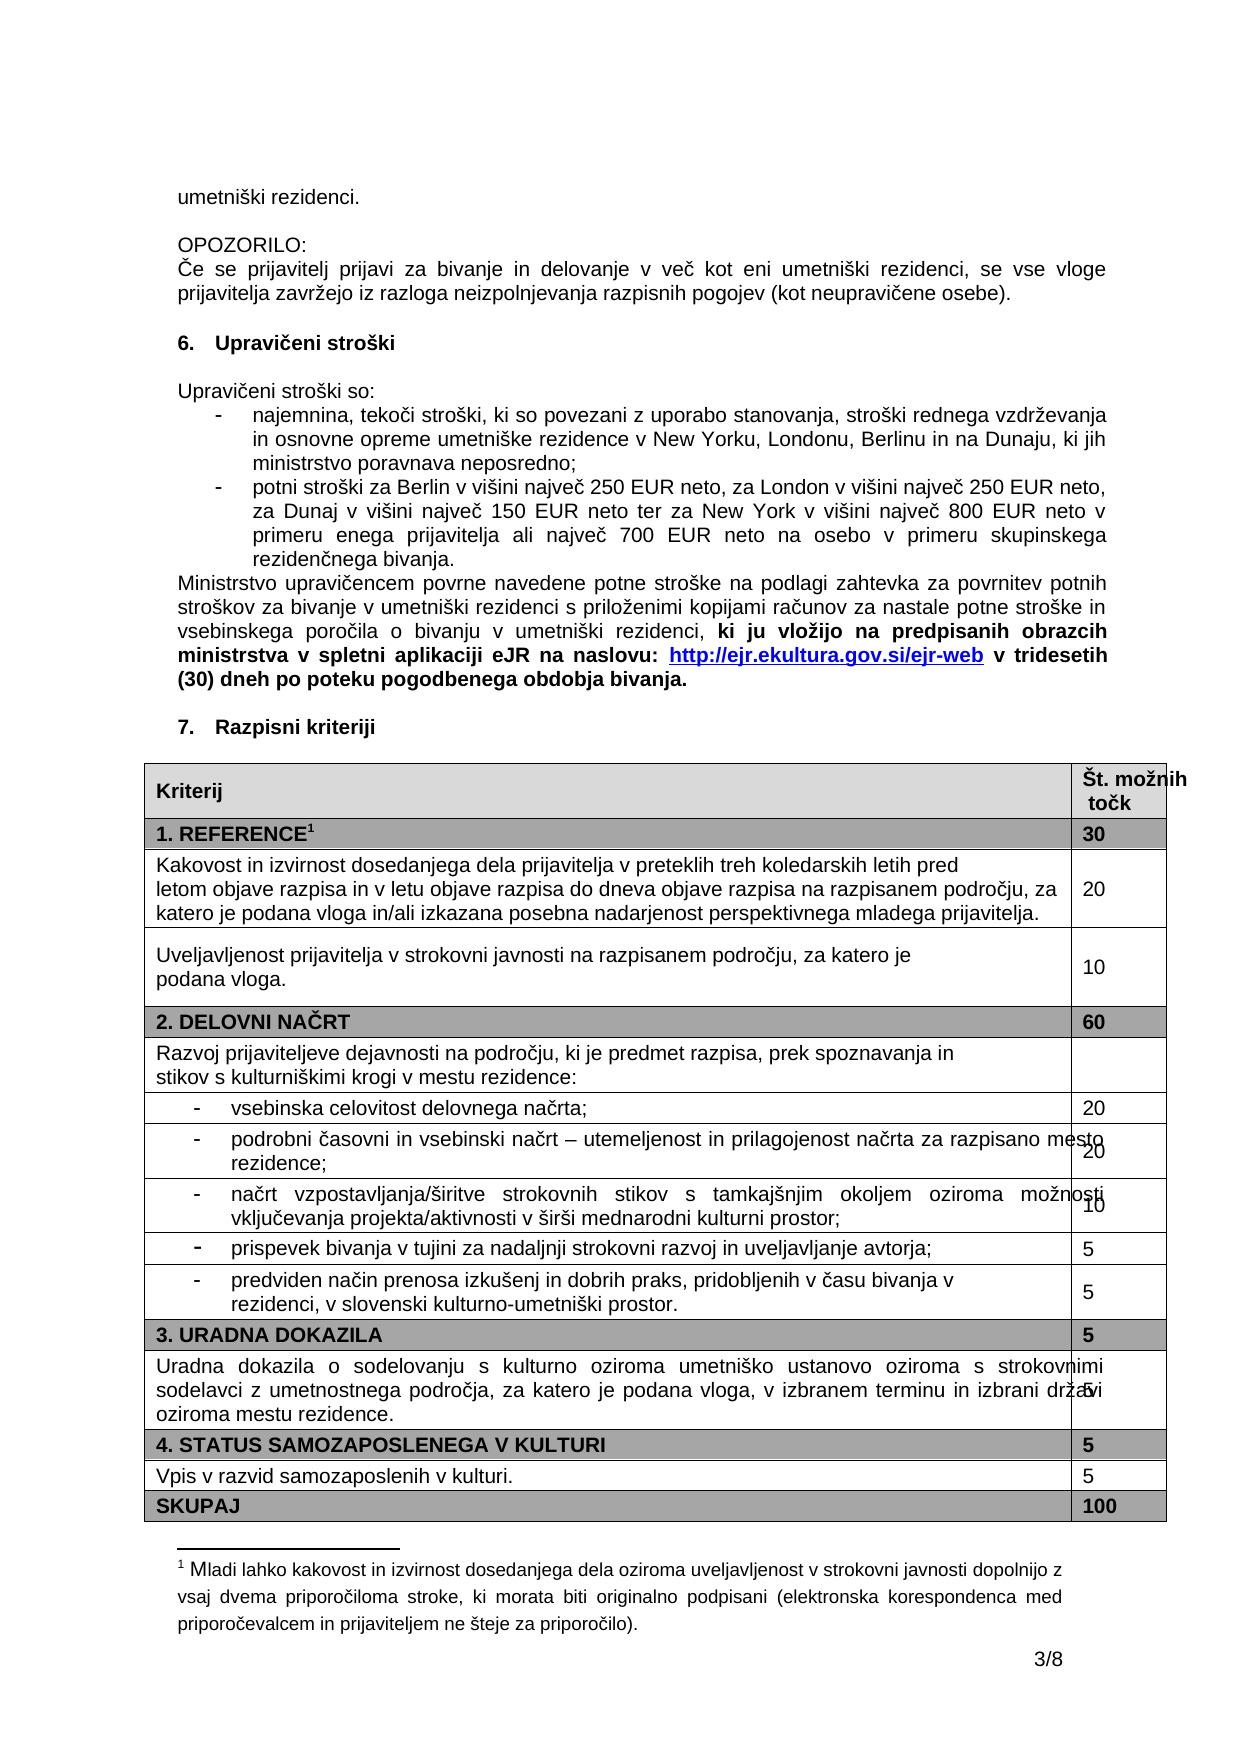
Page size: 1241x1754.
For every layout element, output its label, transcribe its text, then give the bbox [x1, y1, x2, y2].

table_cell prispevek bivanja v tujini za nadaljnji strokovni razvoj in uveljavljanje avtorja; [145, 1233, 1071, 1264]
text Če se prijavitelj prijavi za bivanje in delovanje v več kot eni umetniški rezidenci, se vse vloge prijavitelja zavržejo iz razloga neizpolnjevanja razpisnih pogojev (kot neupravičene osebe). [177, 256, 1108, 304]
table_cell SKUPAJ [145, 1491, 1071, 1521]
table_cell Kakovost in izvirnost dosedanjega dela prijavitelja v preteklih treh koledarskih letih pred letom objave razpisa in v letu objave razpisa do dneva objave razpisa na razpisanem področju, za katero je podana vloga in/ali izkazana posebna nadarjenost perspektivnega mladega prijavitelja. [145, 850, 1071, 927]
table_cell 5 [1072, 1430, 1166, 1459]
table_cell 5 [1072, 1233, 1166, 1264]
table_cell 60 [1072, 1007, 1166, 1037]
list Razpisni kriteriji [177, 715, 1108, 739]
list Upravičeni stroški [177, 328, 1108, 355]
table_cell 100 [1072, 1491, 1166, 1521]
table_cell 4. STATUS SAMOZAPOSLENEGA V KULTURI [145, 1430, 1071, 1459]
table_cell načrt vzpostavljanja/širitve strokovnih stikov s tamkajšnjim okoljem oziroma možnosti vključevanja projekta/aktivnosti v širši mednarodni kulturni prostor; [145, 1179, 1071, 1232]
text Upravičeni stroški so: [177, 379, 1108, 403]
table_cell Uveljavljenost prijavitelja v strokovni javnosti na razpisanem področju, za katero je podana vloga. [145, 928, 1071, 1006]
table_cell podrobni časovni in vsebinski načrt – utemeljenost in prilagojenost načrta za razpisano mesto rezidence; [145, 1124, 1071, 1177]
text Ministrstvo upravičencem povrne navedene potne stroške na podlagi zahtevka za povrnitev potnih stroškov za bivanje v umetniški rezidenci s priloženimi kopijami računov za nastale potne stroške in vsebinskega poročila o bivanju v umetniški rezidenci, ki ju vložijo na predpisanih obrazcih ministrstva v spletni aplikaciji eJR na naslovu: http://ejr.ekultura.gov.si/ejr-web v tridesetih (30) dneh po poteku pogodbenega obdobja bivanja. [177, 571, 1108, 691]
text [177, 184, 1108, 208]
table_cell 5 [1072, 1461, 1166, 1490]
table_cell 5 [1072, 1351, 1166, 1429]
table_cell predviden način prenosa izkušenj in dobrih praks, pridobljenih v času bivanja v rezidenci, v slovenski kulturno-umetniški prostor. [145, 1265, 1071, 1319]
table_cell vsebinska celovitost delovnega načrta; [145, 1093, 1071, 1122]
text OPOZORILO: [177, 232, 1108, 256]
list najemnina, tekoči stroški, ki so povezani z uporabo stanovanja, stroški rednega vzdrževanja in osnovne opreme umetniške rezidence v New Yorku, Londonu, Berlinu in na Dunaju, ki jih ministrstvo poravnava neposredno; [215, 403, 1108, 475]
table_cell 3. URADNA DOKAZILA [145, 1320, 1071, 1350]
table_cell [1072, 1038, 1166, 1092]
table_cell 20 [1072, 850, 1166, 927]
table_cell 20 [1072, 1124, 1166, 1177]
table_cell Uradna dokazila o sodelovanju s kulturno oziroma umetniško ustanovo oziroma s strokovnimi sodelavci z umetnostnega področja, za katero je podana vloga, v izbranem terminu in izbrani državi oziroma mestu rezidence. [145, 1351, 1071, 1429]
table_cell 5 [1072, 1320, 1166, 1350]
table_header Št. možnih točk [1072, 764, 1166, 818]
table_cell 2. DELOVNI NAČRT [145, 1007, 1071, 1037]
table_cell 10 [1072, 1179, 1166, 1232]
table_cell 5 [1072, 1265, 1166, 1319]
list potni stroški za Berlin v višini največ 250 EUR neto, za London v višini največ 250 EUR neto, za Dunaj v višini največ 150 EUR neto ter za New York v višini največ 800 EUR neto v primeru enega prijavitelja ali največ 700 EUR neto na osebo v primeru skupinskega rezidenčnega bivanja. [215, 475, 1108, 571]
table_cell Vpis v razvid samozaposlenih v kulturi. [145, 1461, 1071, 1490]
table_cell 10 [1072, 928, 1166, 1006]
table_cell Razvoj prijaviteljeve dejavnosti na področju, ki je predmet razpisa, prek spoznavanja in stikov s kulturniškimi krogi v mestu rezidence: [145, 1038, 1071, 1092]
table_cell 20 [1072, 1093, 1166, 1122]
table_cell 30 [1072, 819, 1166, 848]
table_header Kriterij [145, 764, 1071, 818]
table_cell 1. REFERENCE [145, 819, 1071, 848]
